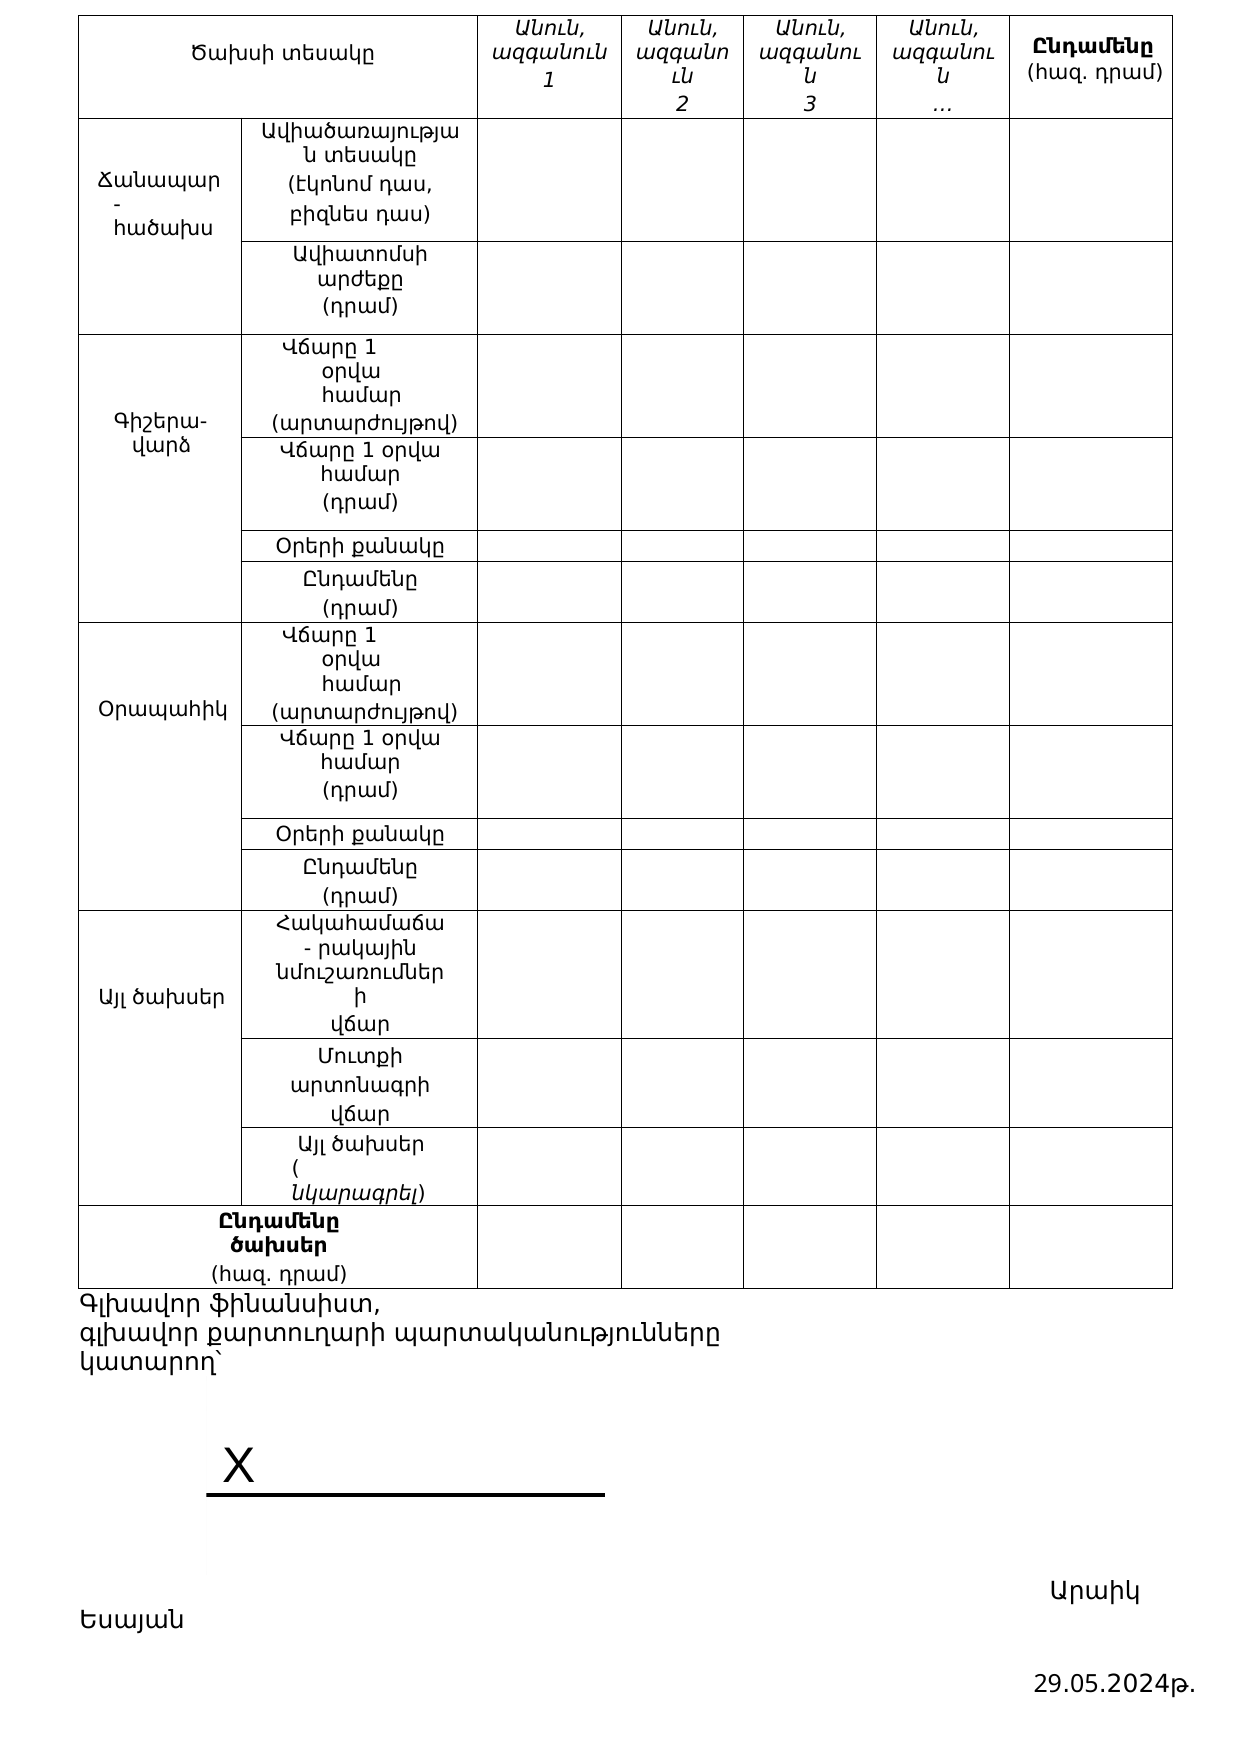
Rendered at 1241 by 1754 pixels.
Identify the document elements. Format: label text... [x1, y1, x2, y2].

table_cell Ընդամենը ծախսեր (հազ. դրամ) [79, 1206, 477, 1288]
table_cell Վճարը 1 օրվա համար (դրամ) [242, 438, 477, 529]
table_cell [744, 726, 876, 818]
table_cell [744, 1128, 876, 1205]
table_cell Այլ ծախսեր (նկարագրել) [242, 1128, 477, 1205]
table_cell [1010, 119, 1172, 241]
text Գլխավոր ֆինանսիստ, [79, 144, 1196, 1318]
table_cell [744, 438, 876, 529]
table_cell [478, 623, 621, 725]
table_cell [877, 562, 1009, 622]
table_cell [622, 726, 743, 818]
table_cell [1010, 242, 1172, 334]
table_cell [1010, 1039, 1172, 1127]
table_cell [622, 242, 743, 334]
table_cell [1010, 438, 1172, 529]
table_cell [478, 242, 621, 334]
table_cell [478, 911, 621, 1038]
table_cell Վճարը 1 օրվա համար (դրամ) [242, 726, 477, 818]
table_cell [622, 623, 743, 725]
table_cell Օրապահիկ [79, 623, 241, 910]
table_cell [1010, 562, 1172, 622]
table_cell [877, 1128, 1009, 1205]
table_cell [622, 562, 743, 622]
table_cell [877, 242, 1009, 334]
table_cell [744, 335, 876, 437]
table_header Անուն, ազգանուն 1 [478, 16, 621, 118]
table_cell [622, 911, 743, 1038]
table_cell [877, 1206, 1009, 1288]
table_cell [744, 1039, 876, 1127]
table_cell [1010, 335, 1172, 437]
table_cell Վճարը 1 օրվա համար (արտարժույթով) [242, 335, 477, 437]
table_cell [622, 1128, 743, 1205]
table_cell [478, 531, 621, 561]
table_cell Օրերի քանակը [242, 819, 477, 848]
table_cell [622, 819, 743, 848]
table_cell [478, 1206, 621, 1288]
table_cell Ընդամենը (դրամ) [242, 850, 477, 910]
table_cell Հակահամաճա- րակային նմուշառումների վճար [242, 911, 477, 1038]
table_cell Գիշերա- վարձ [79, 335, 241, 622]
table_cell [877, 335, 1009, 437]
table_cell [744, 623, 876, 725]
table_cell [478, 1039, 621, 1127]
table_cell [744, 242, 876, 334]
table_cell [478, 438, 621, 529]
table_cell [744, 850, 876, 910]
table_cell [877, 1039, 1009, 1127]
table_cell Այլ ծախսեր [79, 911, 241, 1205]
table_cell [622, 438, 743, 529]
table_cell Օրերի քանակը [242, 531, 477, 561]
table_cell [622, 1206, 743, 1288]
table_header Անուն, ազգանուն … [877, 16, 1009, 118]
table_cell [877, 726, 1009, 818]
table_cell [478, 850, 621, 910]
table_cell [478, 335, 621, 437]
table_cell [877, 623, 1009, 725]
table_cell Ավիատոմսի արժեքը (դրամ) [242, 242, 477, 334]
table_header Անուն, ազգանուն 3 [744, 16, 876, 118]
table_cell [744, 911, 876, 1038]
table_cell Մուտքի արտոնագրի վճար [242, 1039, 477, 1127]
table_cell [744, 819, 876, 848]
table_cell [622, 1039, 743, 1127]
table_cell [877, 531, 1009, 561]
text Արաիկ Եսայան [79, 1576, 1196, 1635]
table_cell [744, 1206, 876, 1288]
table_cell Ընդամենը (դրամ) [242, 562, 477, 622]
table_cell [478, 562, 621, 622]
text կատարող՝ [79, 1347, 1196, 1376]
table_cell [1010, 623, 1172, 725]
table_cell [877, 119, 1009, 241]
table_cell [877, 850, 1009, 910]
table_cell [622, 119, 743, 241]
text 29.05.2024թ. [79, 1635, 1196, 1700]
table_cell Ավիածառայության տեսակը (էկոնոմ դաս, բիզնես դաս) [242, 119, 477, 241]
table_cell [877, 819, 1009, 848]
table_cell [877, 911, 1009, 1038]
table_cell [1010, 1128, 1172, 1205]
table_cell [1010, 1206, 1172, 1288]
table_cell [1010, 819, 1172, 848]
table_cell [622, 531, 743, 561]
table_cell [744, 531, 876, 561]
table_cell [1010, 726, 1172, 818]
table_header Ծախսի տեսակը [79, 16, 477, 118]
table_cell [622, 850, 743, 910]
table_cell Ճանապար- հածախս [79, 119, 241, 334]
text գլխավոր քարտուղարի պարտականությունները [79, 1318, 1196, 1347]
table_cell [478, 1128, 621, 1205]
table_cell [478, 819, 621, 848]
table_cell [744, 119, 876, 241]
table_cell [1010, 850, 1172, 910]
table_cell [478, 119, 621, 241]
table_cell [478, 726, 621, 818]
table_header Անուն, ազգանուն 2 [622, 16, 743, 118]
table_cell [877, 438, 1009, 529]
table_cell [744, 562, 876, 622]
table_cell [622, 335, 743, 437]
table_cell Վճարը 1 օրվա համար (արտարժույթով) [242, 623, 477, 725]
table_cell [1010, 911, 1172, 1038]
table_header Ընդամենը (հազ. դրամ) [1010, 16, 1172, 118]
table_cell [1010, 531, 1172, 561]
